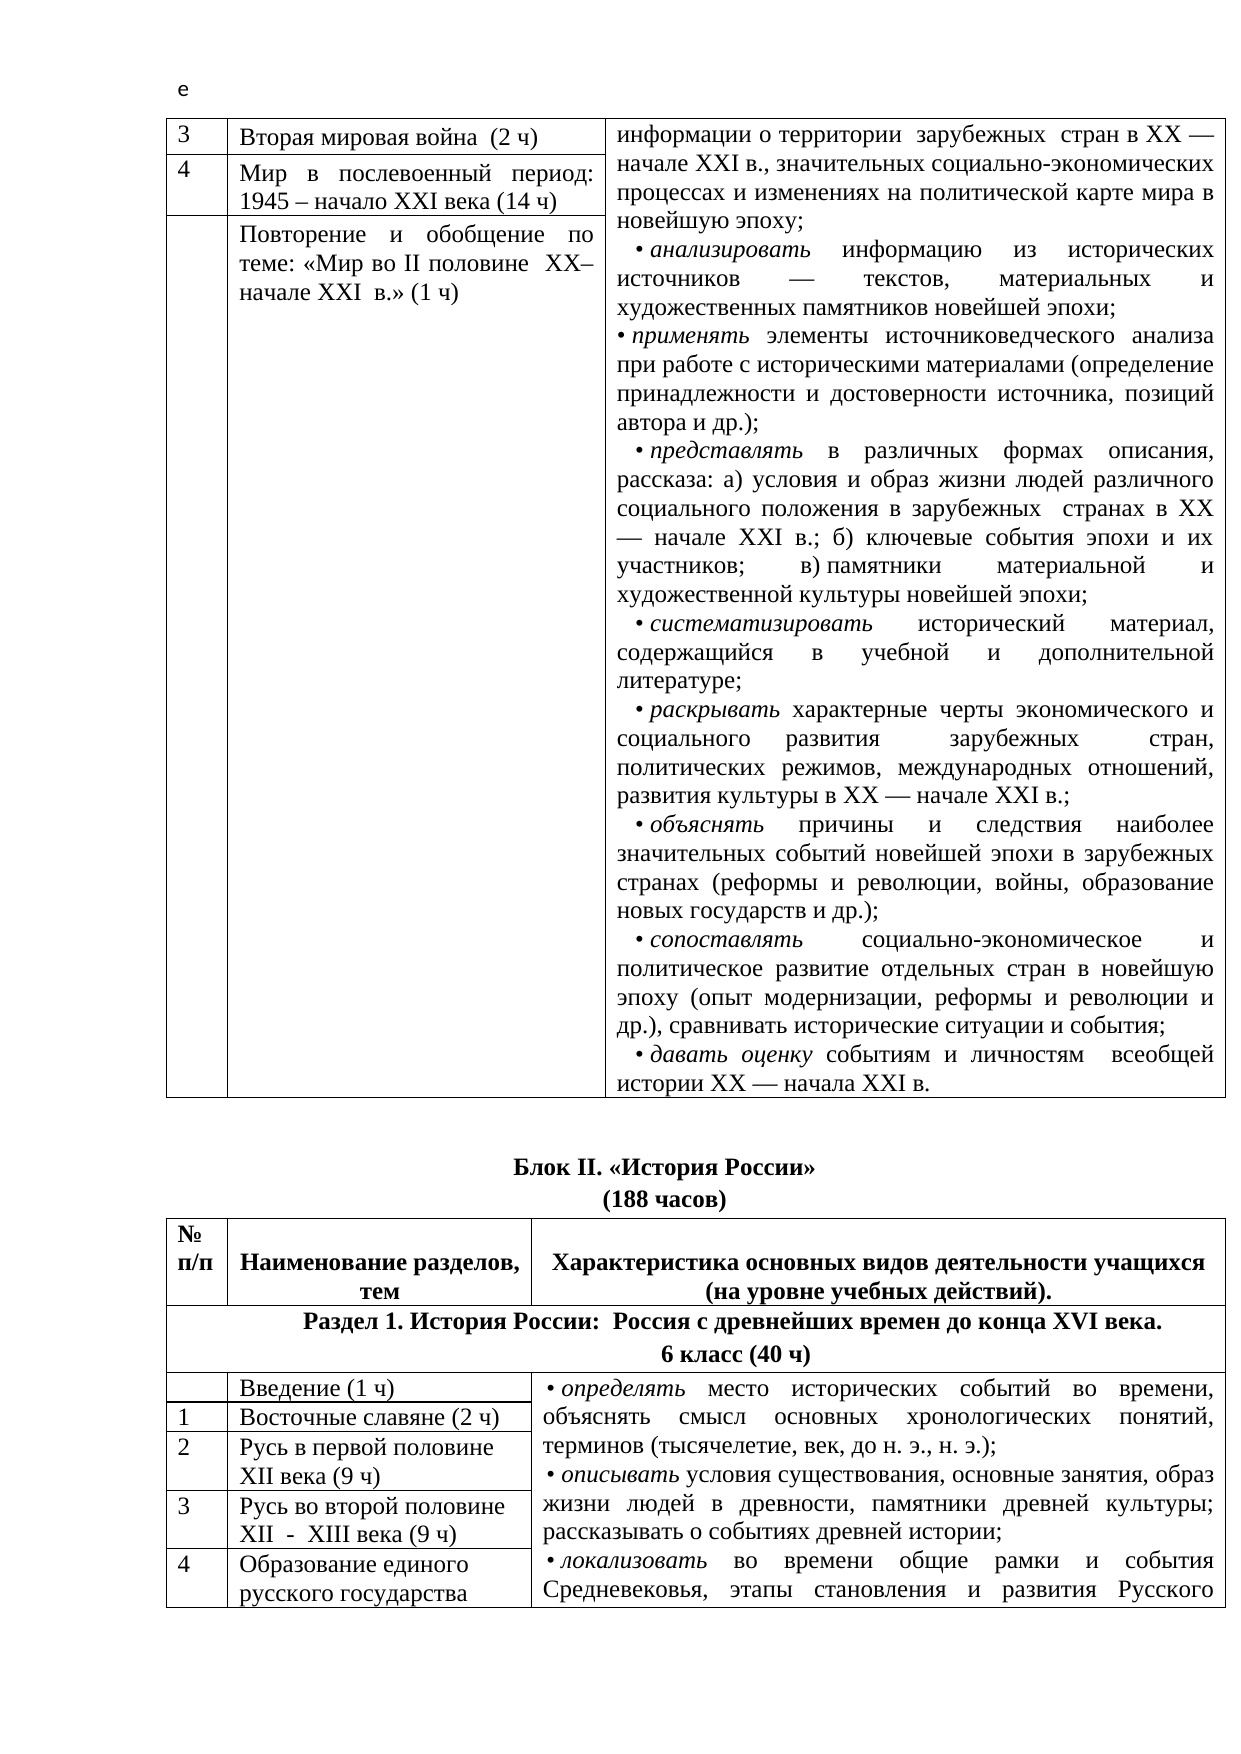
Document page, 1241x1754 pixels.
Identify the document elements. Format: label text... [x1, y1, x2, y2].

table_cell 3 [167, 1491, 227, 1548]
table_cell 1 [167, 1403, 227, 1431]
table_cell • определять место исторических событий во времени, объяснять смысл основных хронологических понятий, терминов (тысячелетие, век, до н. э., н. э.); • описывать условия существования, основные занятия, образ жизни людей в древности, памятники древней культуры; рассказывать о событиях древней истории; • локализовать во времени общие рамки и события Средневековья, этапы становления и развития Русского государства; соотносить хронологию истории Руси и всеобщей истории; • использовать историческую карту как источник информации о территории, об экономических и культурных центрах Руси в Средние века, о направлениях крупнейших передвижений людей — походов, завоеваний, колонизаций; • проводить поиск информации в исторических текстах, материальных исторических памятниках Средневековья; • составлять описание образа жизни различных групп населения в средневековых обществах на Руси, памятников материальной и художественной культуры; рассказывать о значительных событиях средневековой истории; • раскрывать характерные, существенные черты: а) экономических и социальных отношений и политического строя на Руси; б) ценностей, господствовавших в средневековых обществах, религиозных воззрений, представлений средневекового человека о мире; • объяснять причины и следствия ключевых событий отечественной и всеобщей истории Средних веков; • сопоставлять развитие Руси и других стран в период Средневековья, показывать общие черты и особенности (в связи с понятиями «политическая раздробленность», «централизованное государство» и др.); • давать оценку событиям и личностям отечественной истории; • сравнивать свидетельства различных исторических источников, выявляя в них общее и различия; • составлять на основе информации учебника и дополнительной литературы описания памятников средневековой культуры Руси, объяснять, в чём заключаются их художественные достоинства и значение. [532, 1373, 1225, 1607]
table_cell Раздел 1. История России: Россия с древнейших времен до конца XVI века. 6 класс (40 ч) [167, 1306, 1225, 1372]
text Блок II. «История России» [177, 1152, 1152, 1180]
table_cell 2 [167, 1432, 227, 1490]
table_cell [228, 1549, 531, 1607]
table_header Характеристика основных видов деятельности учащихся (на уровне учебных действий). [532, 1219, 1225, 1305]
table_cell Русь во второй половине XII - XIII века (9 ч) [228, 1491, 531, 1548]
table_cell Вторая мировая война (2 ч) [228, 119, 605, 153]
table_cell Повторение и обобщение по теме: «Мир во II половине XX– начале XXI в.» (1 ч) [228, 216, 605, 1097]
table_cell 4 [167, 155, 227, 215]
table_cell [167, 1373, 227, 1401]
table_cell 3 [167, 119, 227, 153]
table_cell Мир в послевоенный период: 1945 – начало XXI века (14 ч) [228, 155, 605, 215]
table_cell 4 [167, 1549, 227, 1607]
table_header Наименование разделов, тем [228, 1219, 531, 1305]
table_cell [167, 216, 227, 1097]
text (188 часов) [177, 1184, 1152, 1213]
table_cell Восточные славяне (2 ч) [228, 1403, 531, 1431]
table_cell Русь в первой половине XII века (9 ч) [228, 1432, 531, 1490]
table_cell Введение (1 ч) [228, 1373, 531, 1401]
table_header № п/п [167, 1219, 227, 1305]
